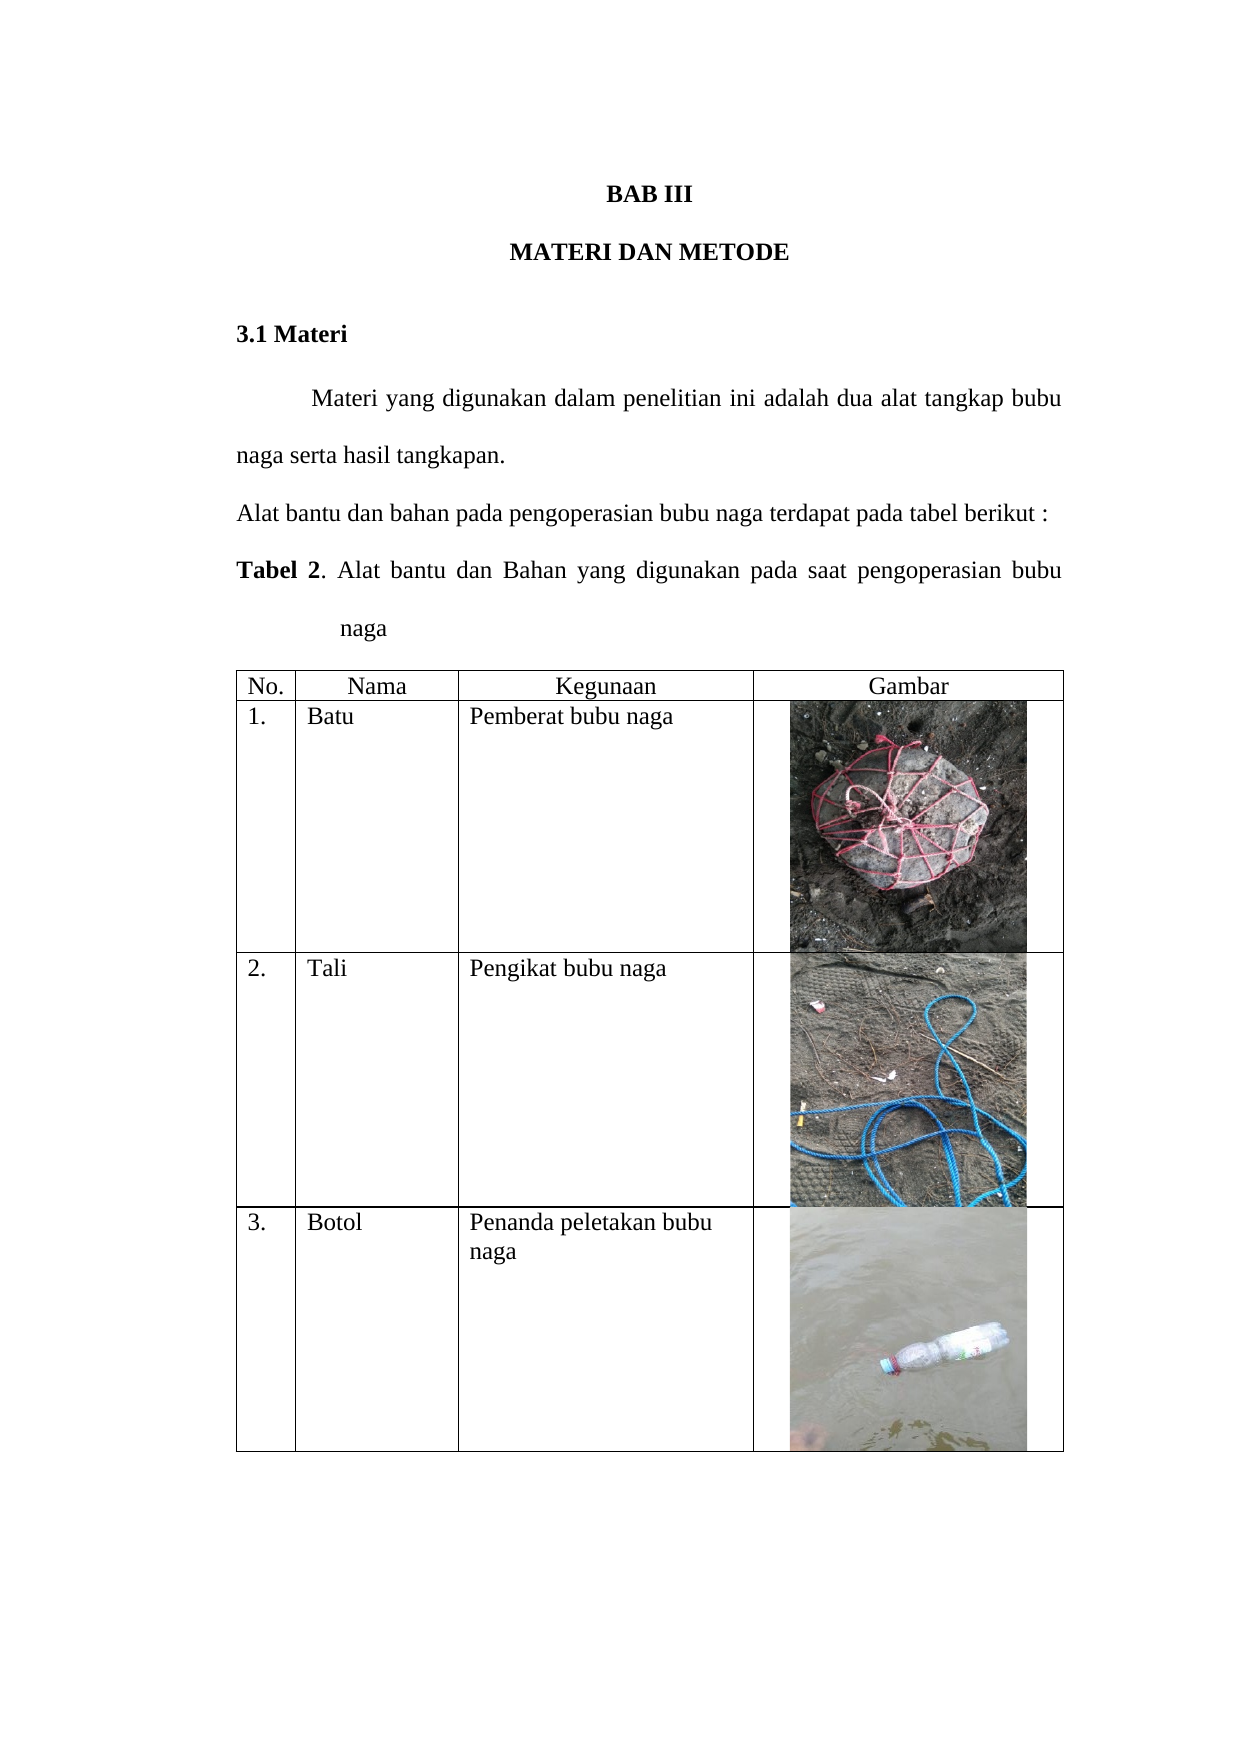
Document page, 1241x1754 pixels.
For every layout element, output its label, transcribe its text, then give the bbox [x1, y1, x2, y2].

table_cell 2. [237, 953, 295, 1206]
subtitle 3.1 Materi [236, 319, 1063, 348]
text Materi yang digunakan dalam penelitian ini adalah dua alat tangkap bubu naga serta hasil tangkapan. [236, 383, 1063, 469]
table_header Gambar [754, 671, 1063, 700]
table_cell [754, 701, 790, 952]
table_cell Tali [296, 953, 458, 1206]
text Tabel 2. Alat bantu dan Bahan yang digunakan pada saat pengoperasian bubu naga [236, 555, 1063, 642]
table_cell 3. [237, 1208, 295, 1451]
table_cell [754, 953, 790, 1206]
table_cell Batu [296, 701, 458, 952]
table_cell Pemberat bubu naga [459, 701, 753, 952]
table_cell [1028, 1208, 1063, 1451]
table_header Kegunaan [459, 671, 753, 700]
table_cell Penanda peletakan bubu naga [459, 1208, 753, 1451]
subtitle BAB III [236, 179, 1063, 208]
table_cell Botol [296, 1208, 458, 1451]
table_cell [754, 1208, 789, 1451]
table_header No. [237, 671, 295, 700]
picture [790, 701, 1027, 952]
picture [789, 953, 1028, 1451]
table_cell Pengikat bubu naga [459, 953, 753, 1206]
table_cell [1027, 701, 1063, 952]
table_cell [1027, 953, 1063, 1206]
text Alat bantu dan bahan pada pengoperasian bubu naga terdapat pada tabel berikut : [236, 498, 1063, 527]
table_header Nama [296, 671, 458, 700]
table_cell 1. [237, 701, 295, 952]
subtitle MATERI DAN METODE [236, 237, 1063, 265]
